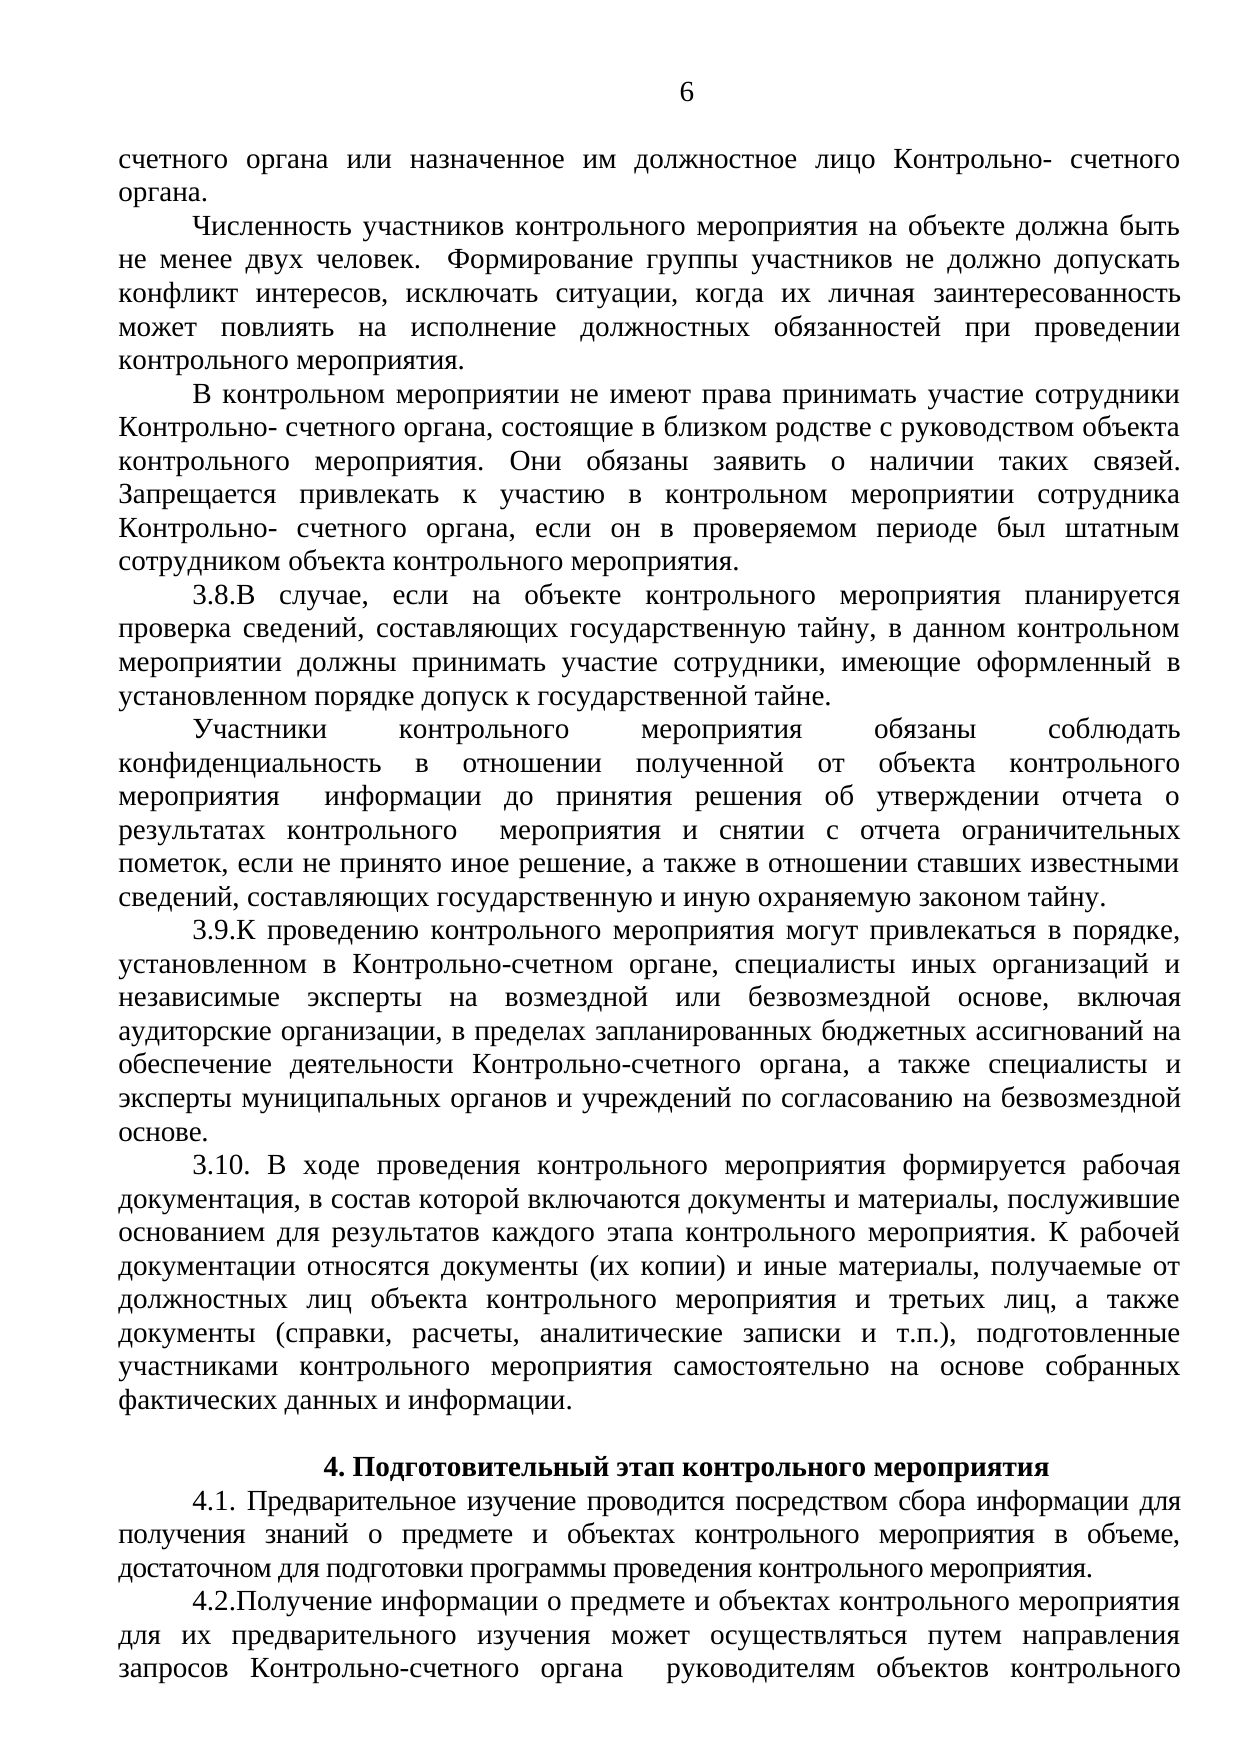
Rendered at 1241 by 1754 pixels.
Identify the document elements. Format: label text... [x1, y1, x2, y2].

text В контрольном мероприятии не имеют права принимать участие сотрудники Контрольно- счетного органа, состоящие в близком родстве с руководством объекта контрольного мероприятия. Они обязаны заявить о наличии таких связей. Запрещается привлекать к участию в контрольном мероприятии сотрудника Контрольно- счетного органа, если он в проверяемом периоде был штатным сотрудником объекта контрольного мероприятия. [118, 376, 1181, 577]
text Численность участников контрольного мероприятия на объекте должна быть не менее двух человек. Формирование группы участников не должно допускать конфликт интересов, исключать ситуации, когда их личная заинтересованность может повлиять на исполнение должностных обязанностей при проведении контрольного мероприятия. [118, 208, 1181, 376]
text 3.8.В случае, если на объекте контрольного мероприятия планируется проверка сведений, составляющих государственную тайну, в данном контрольном мероприятии должны принимать участие сотрудники, имеющие оформленный в установленном порядке допуск к государственной тайне. [118, 577, 1181, 711]
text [118, 141, 1181, 208]
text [118, 1583, 1181, 1684]
text 3.9.К проведению контрольного мероприятия могут привлекаться в порядке, установленном в Контрольно-счетном органе, специалисты иных организаций и независимые эксперты на возмездной или безвозмездной основе, включая аудиторские организации, в пределах запланированных бюджетных ассигнований на обеспечение деятельности Контрольно-счетного органа, а также специалисты и эксперты муниципальных органов и учреждений по согласованию на безвозмездной основе. [118, 912, 1181, 1147]
text 4.1. Предварительное изучение проводится посредством сбора информации для получения знаний о предмете и объектах контрольного мероприятия в объеме, достаточном для подготовки программы проведения контрольного мероприятия. [118, 1483, 1181, 1583]
text 3.10. В ходе проведения контрольного мероприятия формируется рабочая документация, в состав которой включаются документы и материалы, послужившие основанием для результатов каждого этапа контрольного мероприятия. К рабочей документации относятся документы (их копии) и иные материалы, получаемые от должностных лиц объекта контрольного мероприятия и третьих лиц, а также документы (справки, расчеты, аналитические записки и т.п.), подготовленные участниками контрольного мероприятия самостоятельно на основе собранных фактических данных и информации. [118, 1147, 1181, 1416]
text 4. Подготовительный этап контрольного мероприятия [118, 1449, 1181, 1483]
text Участники контрольного мероприятия обязаны соблюдать конфиденциальность в отношении полученной от объекта контрольного мероприятия информации до принятия решения об утверждении отчета о результатах контрольного мероприятия и снятии с отчета ограничительных пометок, если не принято иное решение, а также в отношении ставших известными сведений, составляющих государственную и иную охраняемую законом тайну. [118, 711, 1181, 912]
